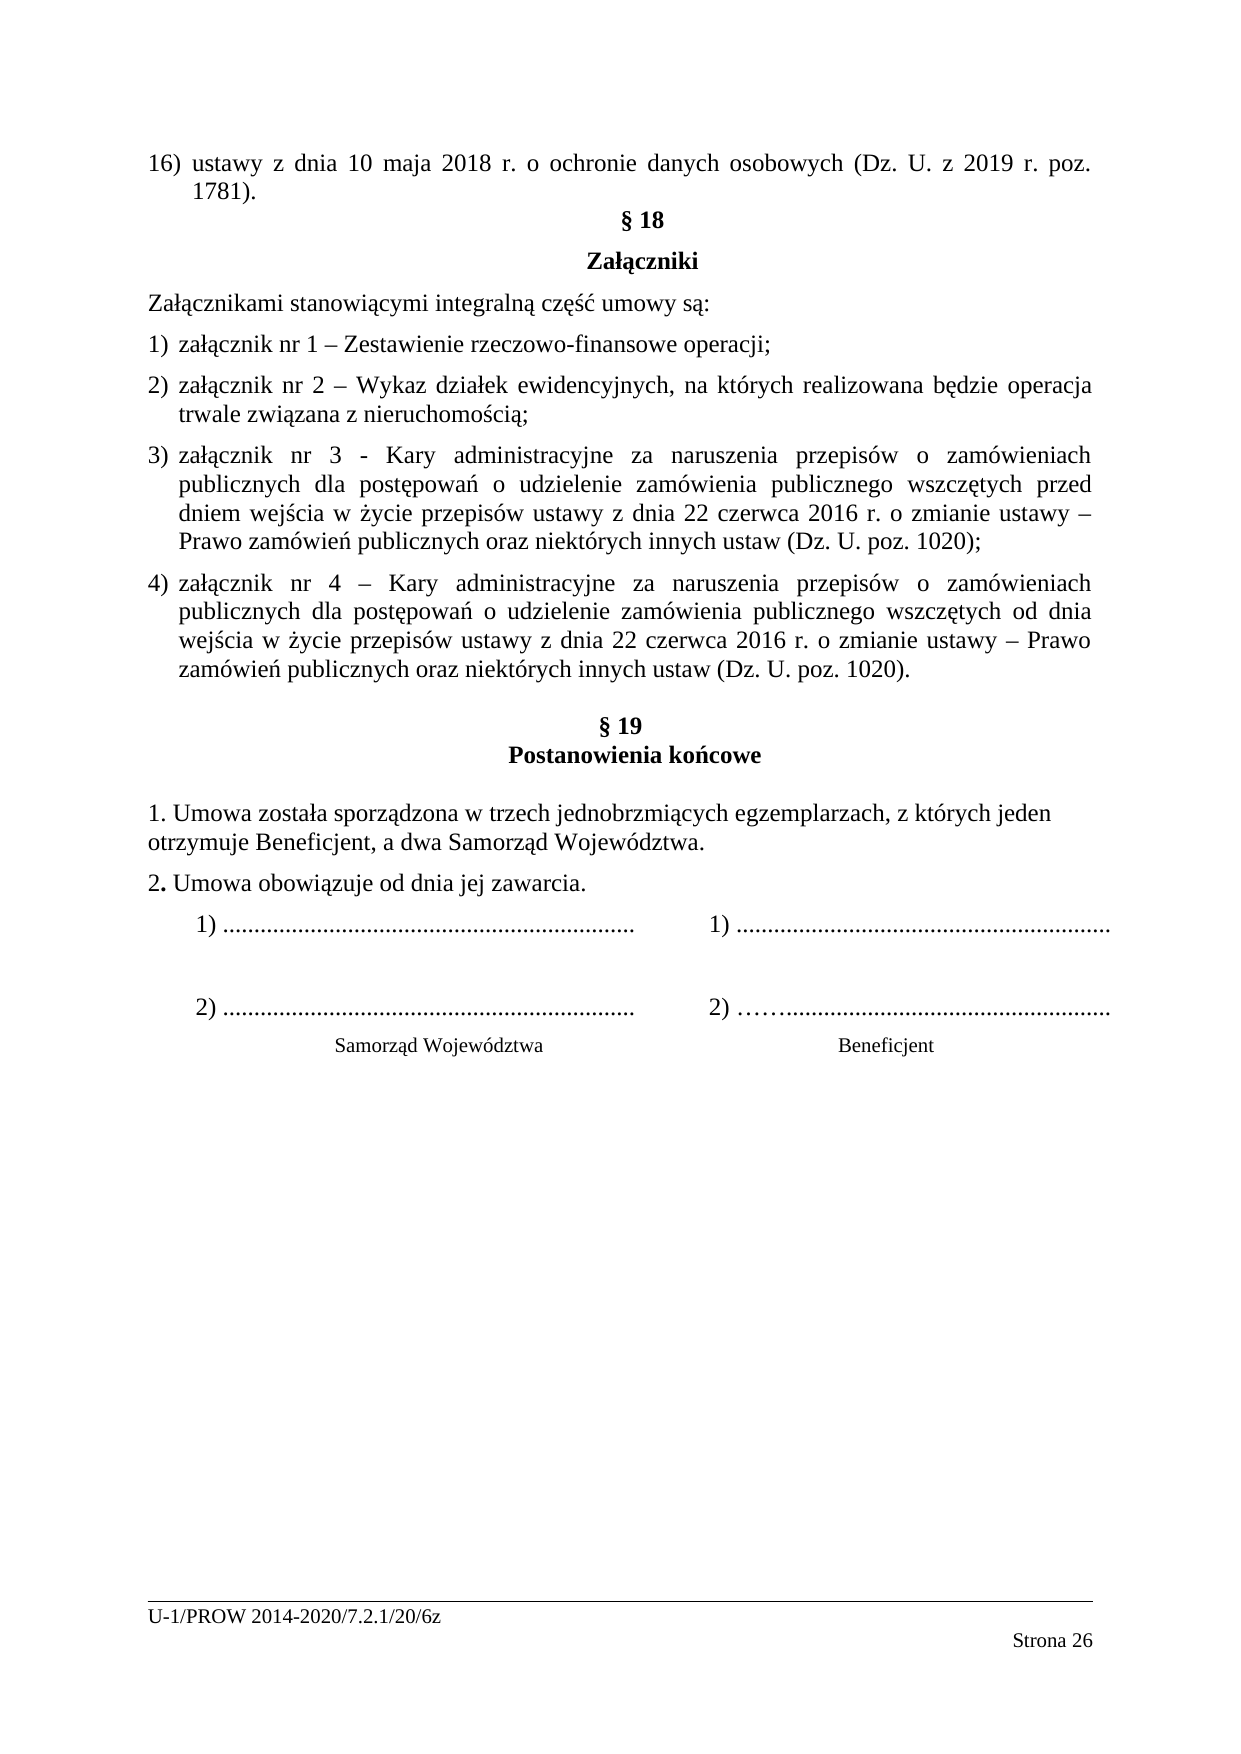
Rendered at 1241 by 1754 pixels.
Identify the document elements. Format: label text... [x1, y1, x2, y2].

list załącznik nr 1 – Zestawienie rzeczowo-finansowe operacji; [148, 329, 1093, 358]
table_header 1) .................................................................. [136, 897, 649, 938]
list załącznik nr 2 – Wykaz działek ewidencyjnych, na których realizowana będzie operacja trwale związana z nieruchomością; [148, 370, 1093, 428]
text § 19 [148, 711, 1093, 740]
text Załączniki [148, 246, 1093, 275]
list załącznik nr 3 - Kary administracyjne za naruszenia przepisów o zamówieniach publicznych dla postępowań o udzielenie zamówienia publicznego wszczętych przed dniem wejścia w życie przepisów ustawy z dnia 22 czerwca 2016 r. o zmianie ustawy – Prawo zamówień publicznych oraz niektórych innych ustaw (Dz. U. poz. 1020); [148, 440, 1093, 555]
text § 18 [148, 205, 1093, 234]
text Załącznikami stanowiącymi integralną część umowy są: [148, 288, 1093, 316]
list ustawy z dnia 10 maja 2018 r. o ochronie danych osobowych (Dz. U. z 2019 r. poz. 1781). [148, 148, 1093, 205]
table_header 1) ............................................................ [650, 897, 1122, 938]
table_cell 2) …….................................................... [650, 938, 1122, 1021]
text 1. Umowa została sporządzona w trzech jednobrzmiących egzemplarzach, z których jeden otrzymuje Beneficjent, a dwa Samorząd Województwa. [148, 798, 1093, 856]
list załącznik nr 4 – Kary administracyjne za naruszenia przepisów o zamówieniach publicznych dla postępowań o udzielenie zamówienia publicznego wszczętych od dnia wejścia w życie przepisów ustawy z dnia 22 czerwca 2016 r. o zmianie ustawy – Prawo zamówień publicznych oraz niektórych innych ustaw (Dz. U. poz. 1020). [148, 568, 1093, 683]
table_cell 2) .................................................................. [136, 938, 649, 1021]
text Postanowienia końcowe [177, 740, 1093, 769]
table_cell Samorząd Województwa [136, 1021, 649, 1057]
text 2. Umowa obowiązuje od dnia jej zawarcia. [148, 868, 1093, 897]
table_cell Beneficjent [650, 1021, 1122, 1057]
